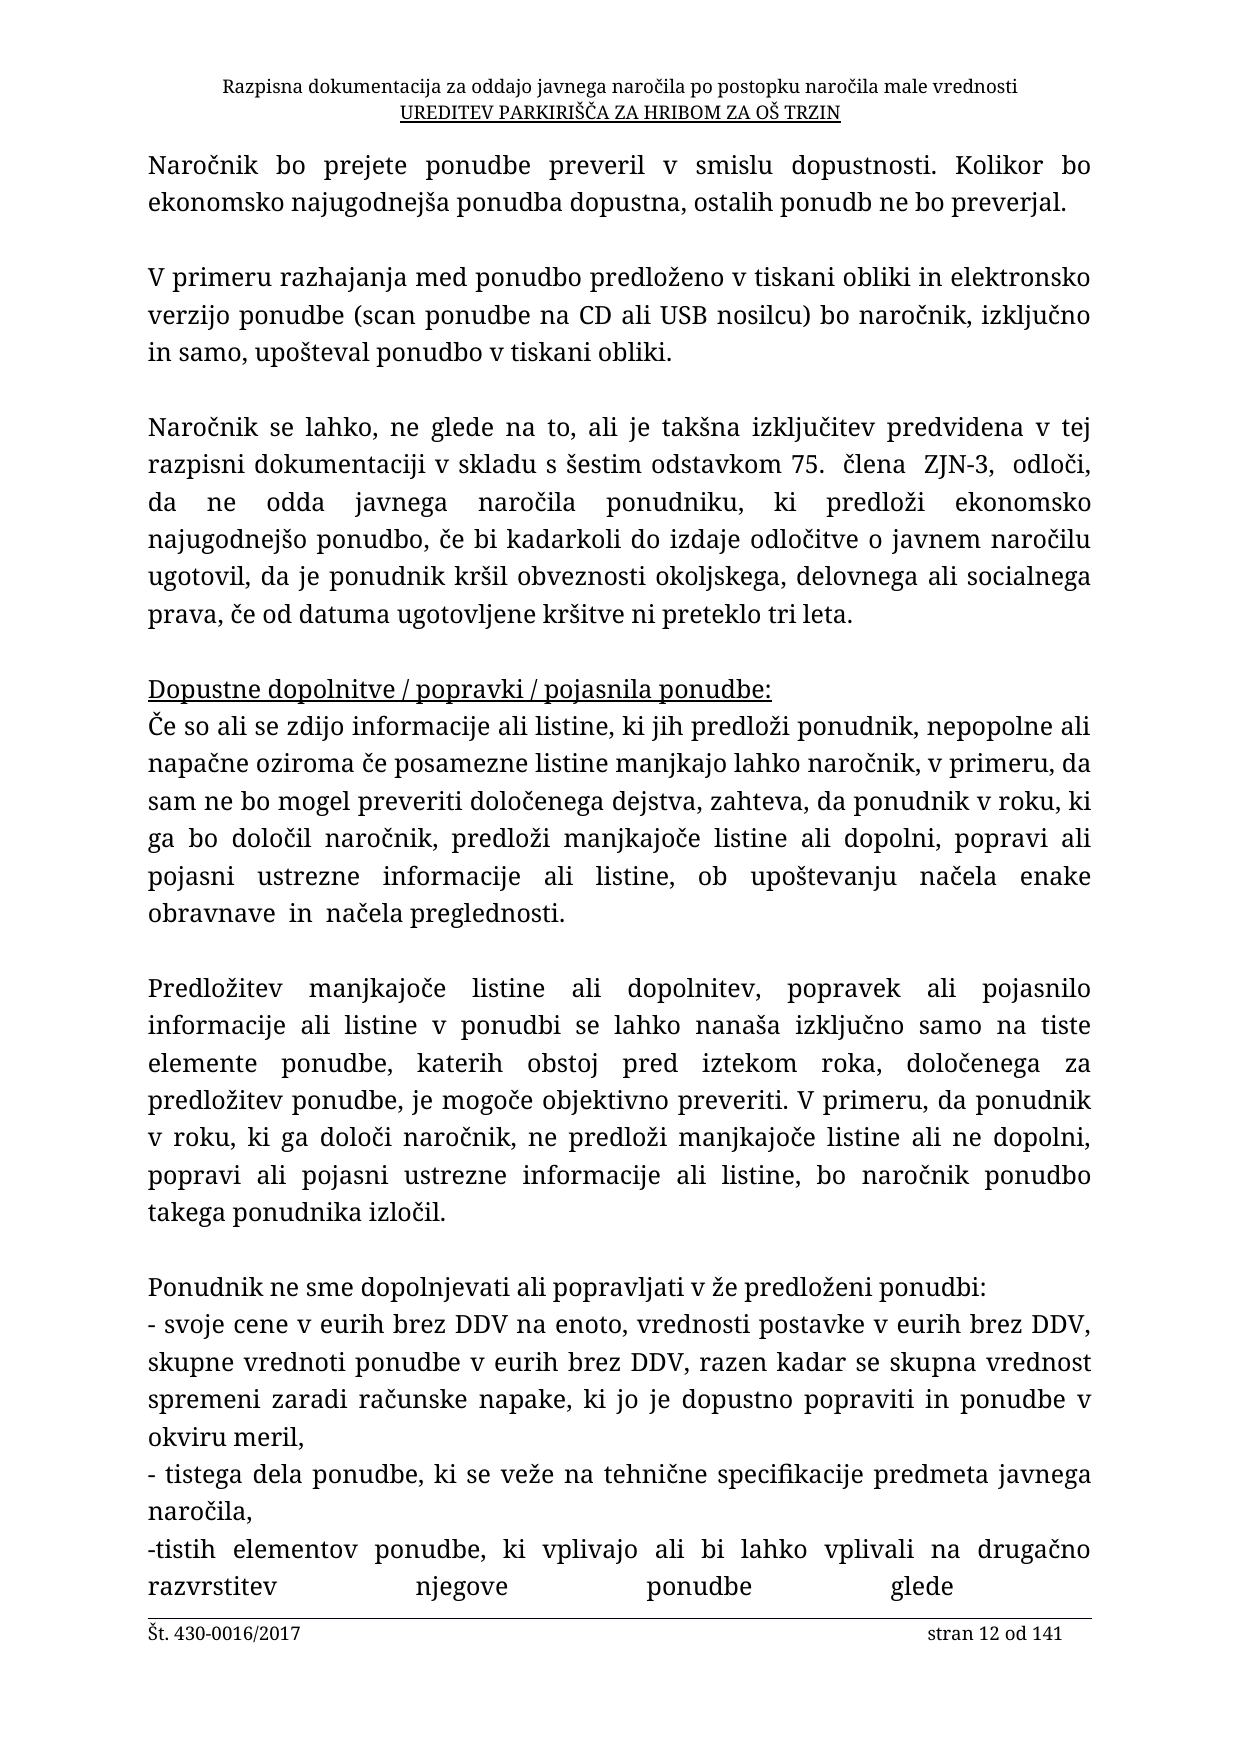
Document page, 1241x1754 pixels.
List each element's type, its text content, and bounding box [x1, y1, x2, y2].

text Če so ali se zdijo informacije ali listine, ki jih predloži ponudnik, nepopolne ali napačne oziroma če posamezne listine manjkajo lahko naročnik, v primeru, da sam ne bo mogel preveriti določenega dejstva, zahteva, da ponudnik v roku, ki ga bo določil naročnik, predloži manjkajoče listine ali dopolni, popravi ali pojasni ustrezne informacije ali listine, ob upoštevanju načela enake obravnave in načela preglednosti. [148, 709, 1092, 930]
text Naročnik se lahko, ne glede na to, ali je takšna izključitev predvidena v tej razpisni dokumentaciji v skladu s šestim odstavkom 75. člena ZJN-3, odloči, da ne odda javnega naročila ponudniku, ki predloži ekonomsko najugodnejšo ponudbo, če bi kadarkoli do izdaje odločitve o javnem naročilu ugotovil, da je ponudnik kršil obveznosti okoljskega, delovnega ali socialnega prava, če od datuma ugotovljene kršitve ni preteklo tri leta. [148, 409, 1092, 631]
text - tistega dela ponudbe, ki se veže na tehnične specifikacije predmeta javnega naročila, [148, 1457, 1092, 1528]
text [148, 1531, 1092, 1603]
text Dopustne dopolnitve / popravki / pojasnila ponudbe: [148, 671, 1092, 705]
text Ponudnik ne sme dopolnjevati ali popravljati v že predloženi ponudbi: [148, 1269, 1092, 1304]
text V primeru razhajanja med ponudbo predloženo v tiskani obliki in elektronsko verzijo ponudbe (scan ponudbe na CD ali USB nosilcu) bo naročnik, izključno in samo, upošteval ponudbo v tiskani obliki. [148, 260, 1092, 369]
text Predložitev manjkajoče listine ali dopolnitev, popravek ali pojasnilo informacije ali listine v ponudbi se lahko nanaša izključno samo na tiste elemente ponudbe, katerih obstoj pred iztekom roka, določenega za predložitev ponudbe, je mogoče objektivno preveriti. V primeru, da ponudnik v roku, ki ga določi naročnik, ne predloži manjkajoče listine ali ne dopolni, popravi ali pojasni ustrezne informacije ali listine, bo naročnik ponudbo takega ponudnika izločil. [148, 970, 1092, 1229]
text - svoje cene v eurih brez DDV na enoto, vrednosti postavke v eurih brez DDV, skupne vrednoti ponudbe v eurih brez DDV, razen kadar se skupna vrednost spremeni zaradi računske napake, ki jo je dopustno popraviti in ponudbe v okviru meril, [148, 1307, 1092, 1453]
text Naročnik bo prejete ponudbe preveril v smislu dopustnosti. Kolikor bo ekonomsko najugodnejša ponudba dopustna, ostalih ponudb ne bo preverjal. [148, 148, 1092, 219]
